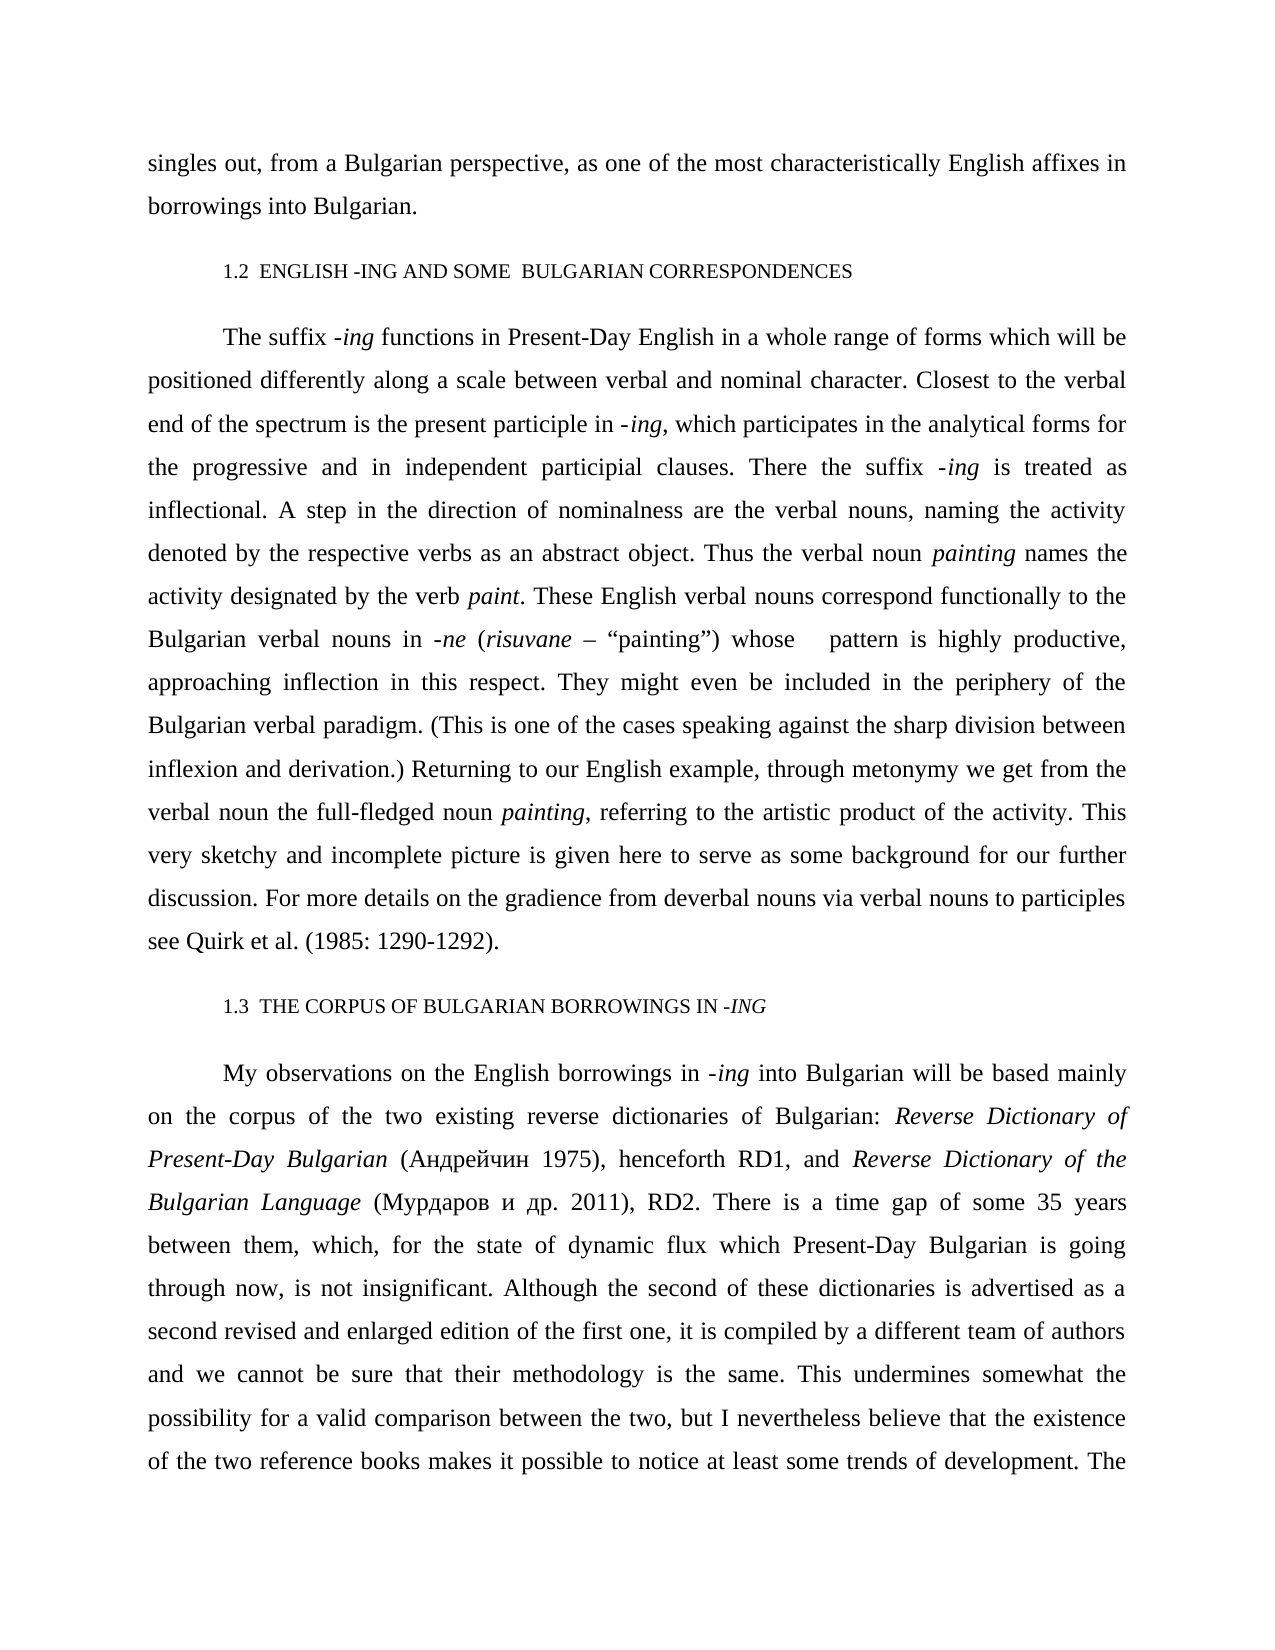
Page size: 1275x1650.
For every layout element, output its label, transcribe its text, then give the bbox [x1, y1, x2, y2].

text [148, 1058, 1127, 1474]
text 1.3 THE CORPUS OF BULGARIAN BORROWINGS IN -ING [148, 994, 1127, 1018]
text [148, 148, 1127, 219]
text The suffix -ing functions in Present-Day English in a whole range of forms which will be positioned differently along a scale between verbal and nominal character. Closest to the verbal end of the spectrum is the present participle in -ing, which participates in the analytical forms for the progressive and in independent participial clauses. There the suffix -ing is treated as inflectional. A step in the direction of nominalness are the verbal nouns, naming the activity denoted by the respective verbs as an abstract object. Thus the verbal noun painting names the activity designated by the verb paint. These English verbal nouns correspond functionally to the Bulgarian verbal nouns in -ne (risuvane – “painting”) whose pattern is highly productive, approaching inflection in this respect. They might even be included in the periphery of the Bulgarian verbal paradigm. (This is one of the cases speaking against the sharp division between inflexion and derivation.) Returning to our English example, through metonymy we get from the verbal noun the full-fledged noun painting, referring to the artistic product of the activity. This very sketchy and incomplete picture is given here to serve as some background for our further discussion. For more details on the gradience from deverbal nouns via verbal nouns to participles see Quirk et al. (1985: 1290-1292). [148, 322, 1127, 955]
text 1.2 ENGLISH -ING AND SOME BULGARIAN CORRESPONDENCES [148, 259, 1127, 283]
